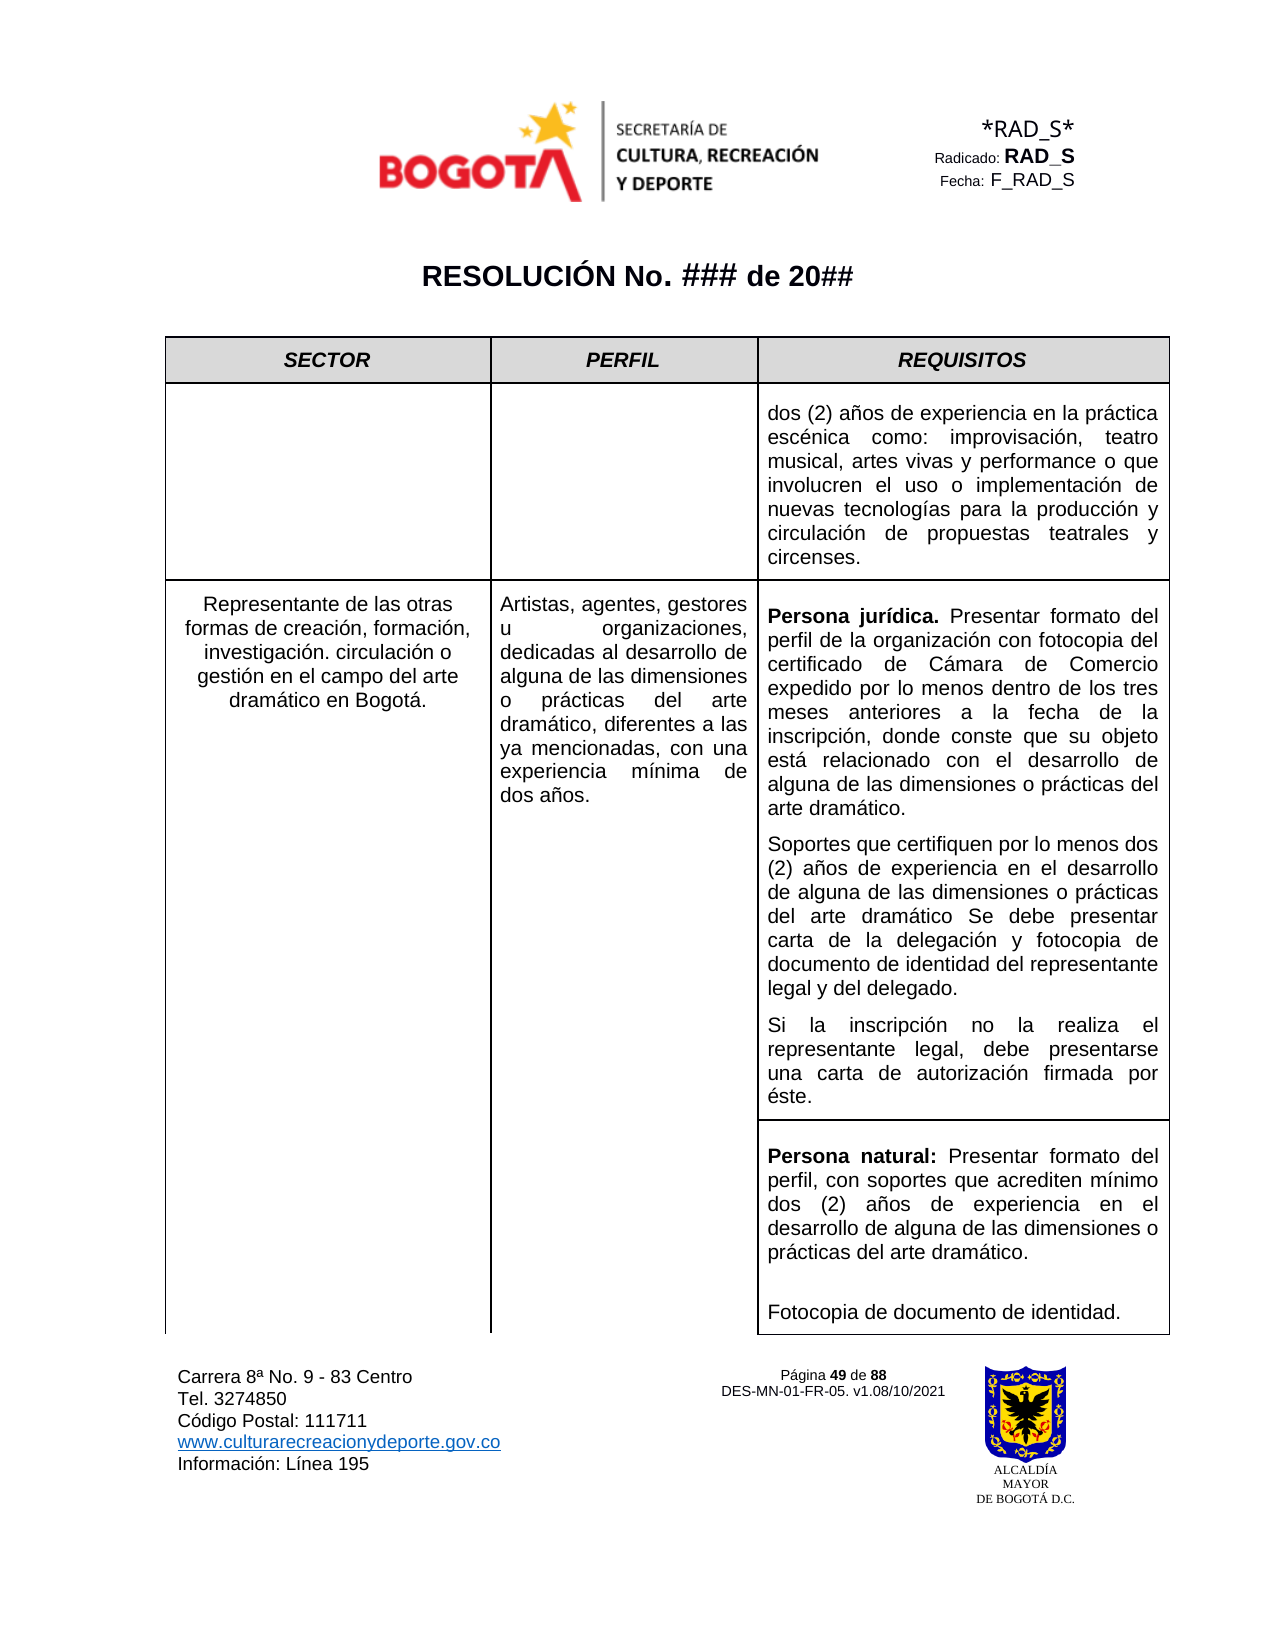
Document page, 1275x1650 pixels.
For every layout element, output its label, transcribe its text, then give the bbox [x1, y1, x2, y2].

picture [379, 101, 819, 202]
table_header PERFIL [492, 338, 757, 382]
picture [985, 1366, 1066, 1463]
table_cell Representante de las otras formas de creación, formación, investigación. circulación o gestión en el campo del arte dramático en Bogotá. [166, 581, 491, 1334]
table_header SECTOR [166, 338, 490, 382]
table_header REQUISITOS [759, 338, 1169, 382]
table_cell Persona jurídica. Presentar formato del perfil de la organización con fotocopia del certificado de Cámara de Comercio expedido por lo menos dentro de los tres meses anteriores a la fecha de la inscripción, donde conste que su objeto está relacionado con el desarrollo de alguna de las dimensiones o prácticas del arte dramático. Soportes que certifiquen por lo menos dos (2) años de experiencia en el desarrollo de alguna de las dimensiones o prácticas del arte dramático Se debe presentar carta de la delegación y fotocopia de documento de identidad del representante legal y del delegado. Si la inscripción no la realiza el representante legal, debe presentarse una carta de autorización firmada por éste. [759, 581, 1169, 1119]
table_cell Artistas, agentes, gestores u organizaciones, dedicadas al desarrollo de alguna de las dimensiones o prácticas del arte dramático, diferentes a las ya mencionadas, con una experiencia mínima de dos años. [491, 581, 757, 1334]
table_cell Persona natural: Presentar formato del perfil, con soportes que acrediten mínimo dos (2) años de experiencia en el desarrollo de alguna de las dimensiones o prácticas del arte dramático. Fotocopia de documento de identidad. [759, 1121, 1169, 1334]
